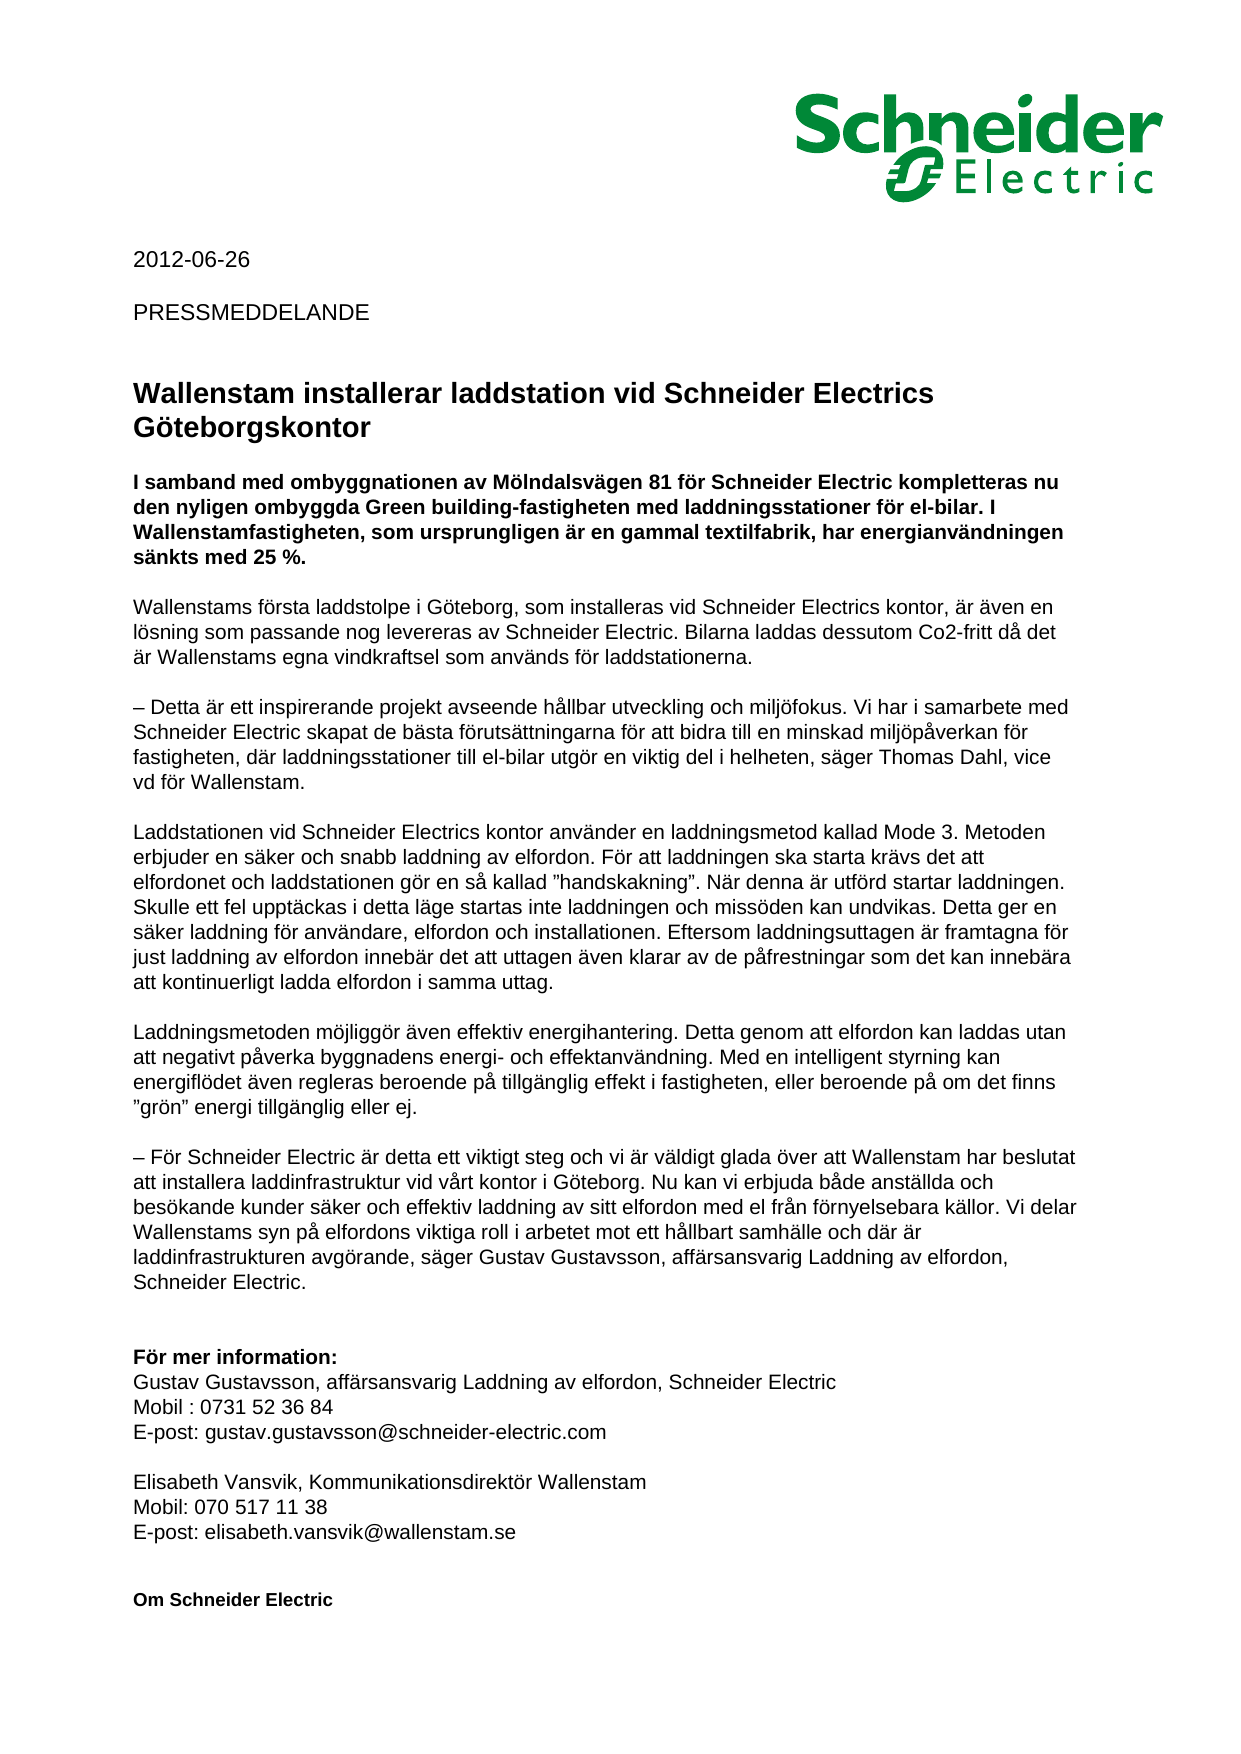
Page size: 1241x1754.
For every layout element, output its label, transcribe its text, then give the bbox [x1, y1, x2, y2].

text Mobil: 070 517 11 38 [133, 1493, 1078, 1518]
text E-post: gustav.gustavsson@schneider-electric.com [133, 1418, 1078, 1443]
text Om Schneider Electric [133, 1589, 1078, 1611]
text – Detta är ett inspirerande projekt avseende hållbar utveckling och miljöfokus. Vi har i samarbete med Schneider Electric skapat de bästa förutsättningarna för att bidra till en minskad miljöpåverkan för fastigheten, där laddningsstationer till el-bilar utgör en viktig del i helheten, säger Thomas Dahl, vice vd för Wallenstam. [133, 693, 1078, 793]
text Laddningsmetoden möjliggör även effektiv energihantering. Detta genom att elfordon kan laddas utan att negativt påverka byggnadens energi- och effektanvändning. Med en intelligent styrning kan energiflödet även regleras beroende på tillgänglig effekt i fastigheten, eller beroende på om det finns ”grön” energi tillgänglig eller ej. [133, 1018, 1078, 1118]
text I samband med ombyggnationen av Mölndalsvägen 81 för Schneider Electric kompletteras nu den nyligen ombyggda Green building-fastigheten med laddningsstationer för el-bilar. I Wallenstamfastigheten, som ursprungligen är en gammal textilfabrik, har energianvändningen sänkts med 25 %. [133, 468, 1078, 568]
text Gustav Gustavsson, affärsansvarig Laddning av elfordon, Schneider Electric [133, 1368, 1078, 1393]
text – För Schneider Electric är detta ett viktigt steg och vi är väldigt glada över att Wallenstam har beslutat att installera laddinfrastruktur vid vårt kontor i Göteborg. Nu kan vi erbjuda både anställda och besökande kunder säker och effektiv laddning av sitt elfordon med el från förnyelsebara källor. Vi delar Wallenstams syn på elfordons viktiga roll i arbetet mot ett hållbart samhälle och där är laddinfrastrukturen avgörande, säger Gustav Gustavsson, affärsansvarig Laddning av elfordon, Schneider Electric. [133, 1143, 1078, 1293]
text För mer information: [133, 1343, 1078, 1368]
text Mobil : 0731 52 36 84 [133, 1393, 1078, 1418]
text 2012-06-26 [133, 246, 1181, 272]
text E-post: elisabeth.vansvik@wallenstam.se [133, 1518, 1078, 1543]
text PRESSMEDDELANDE [133, 299, 1078, 325]
text Laddstationen vid Schneider Electrics kontor använder en laddningsmetod kallad Mode 3. Metoden erbjuder en säker och snabb laddning av elfordon. För att laddningen ska starta krävs det att elfordonet och laddstationen gör en så kallad ”handskakning”. När denna är utförd startar laddningen. Skulle ett fel upptäckas i detta läge startas inte laddningen och missöden kan undvikas. Detta ger en säker laddning för användare, elfordon och installationen. Eftersom laddningsuttagen är framtagna för just laddning av elfordon innebär det att uttagen även klarar av de påfrestningar som det kan innebära att kontinuerligt ladda elfordon i samma uttag. [133, 818, 1078, 993]
text Elisabeth Vansvik, Kommunikationsdirektör Wallenstam [133, 1468, 1078, 1493]
text Wallenstams första laddstolpe i Göteborg, som installeras vid Schneider Electrics kontor, är även en lösning som passande nog levereras av Schneider Electric. Bilarna laddas dessutom Co2-fritt då det är Wallenstams egna vindkraftsel som används för laddstationerna. [133, 568, 1078, 668]
text Wallenstam installerar laddstation vid Schneider Electrics Göteborgskontor [133, 376, 1078, 443]
